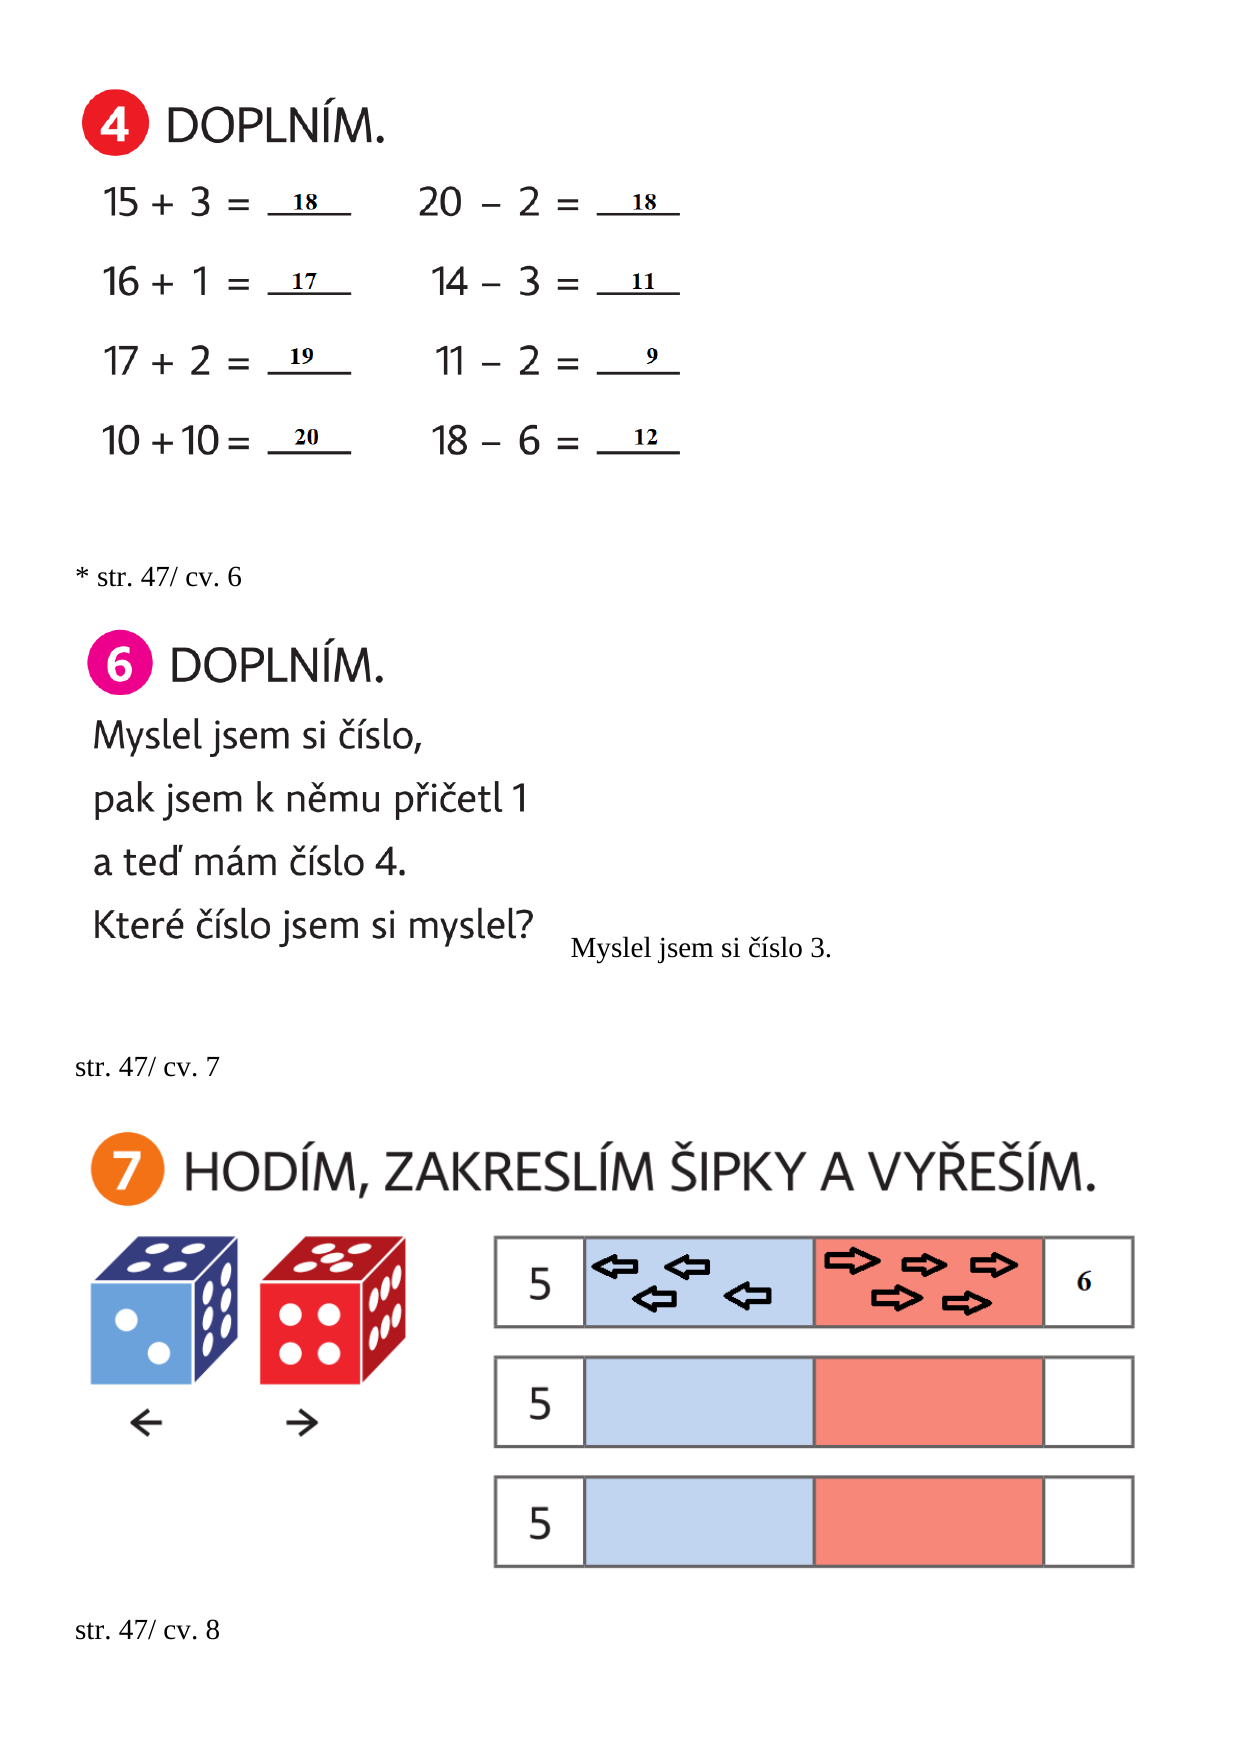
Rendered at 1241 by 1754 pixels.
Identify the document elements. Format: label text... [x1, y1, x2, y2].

text * str. 47/ cv. 6 [75, 559, 1165, 593]
picture [75, 618, 564, 958]
text str. 47/ cv. 8 [75, 1612, 1165, 1646]
picture [75, 75, 732, 475]
text str. 47/ cv. 7 [75, 1049, 1165, 1083]
picture [75, 1108, 1166, 1588]
